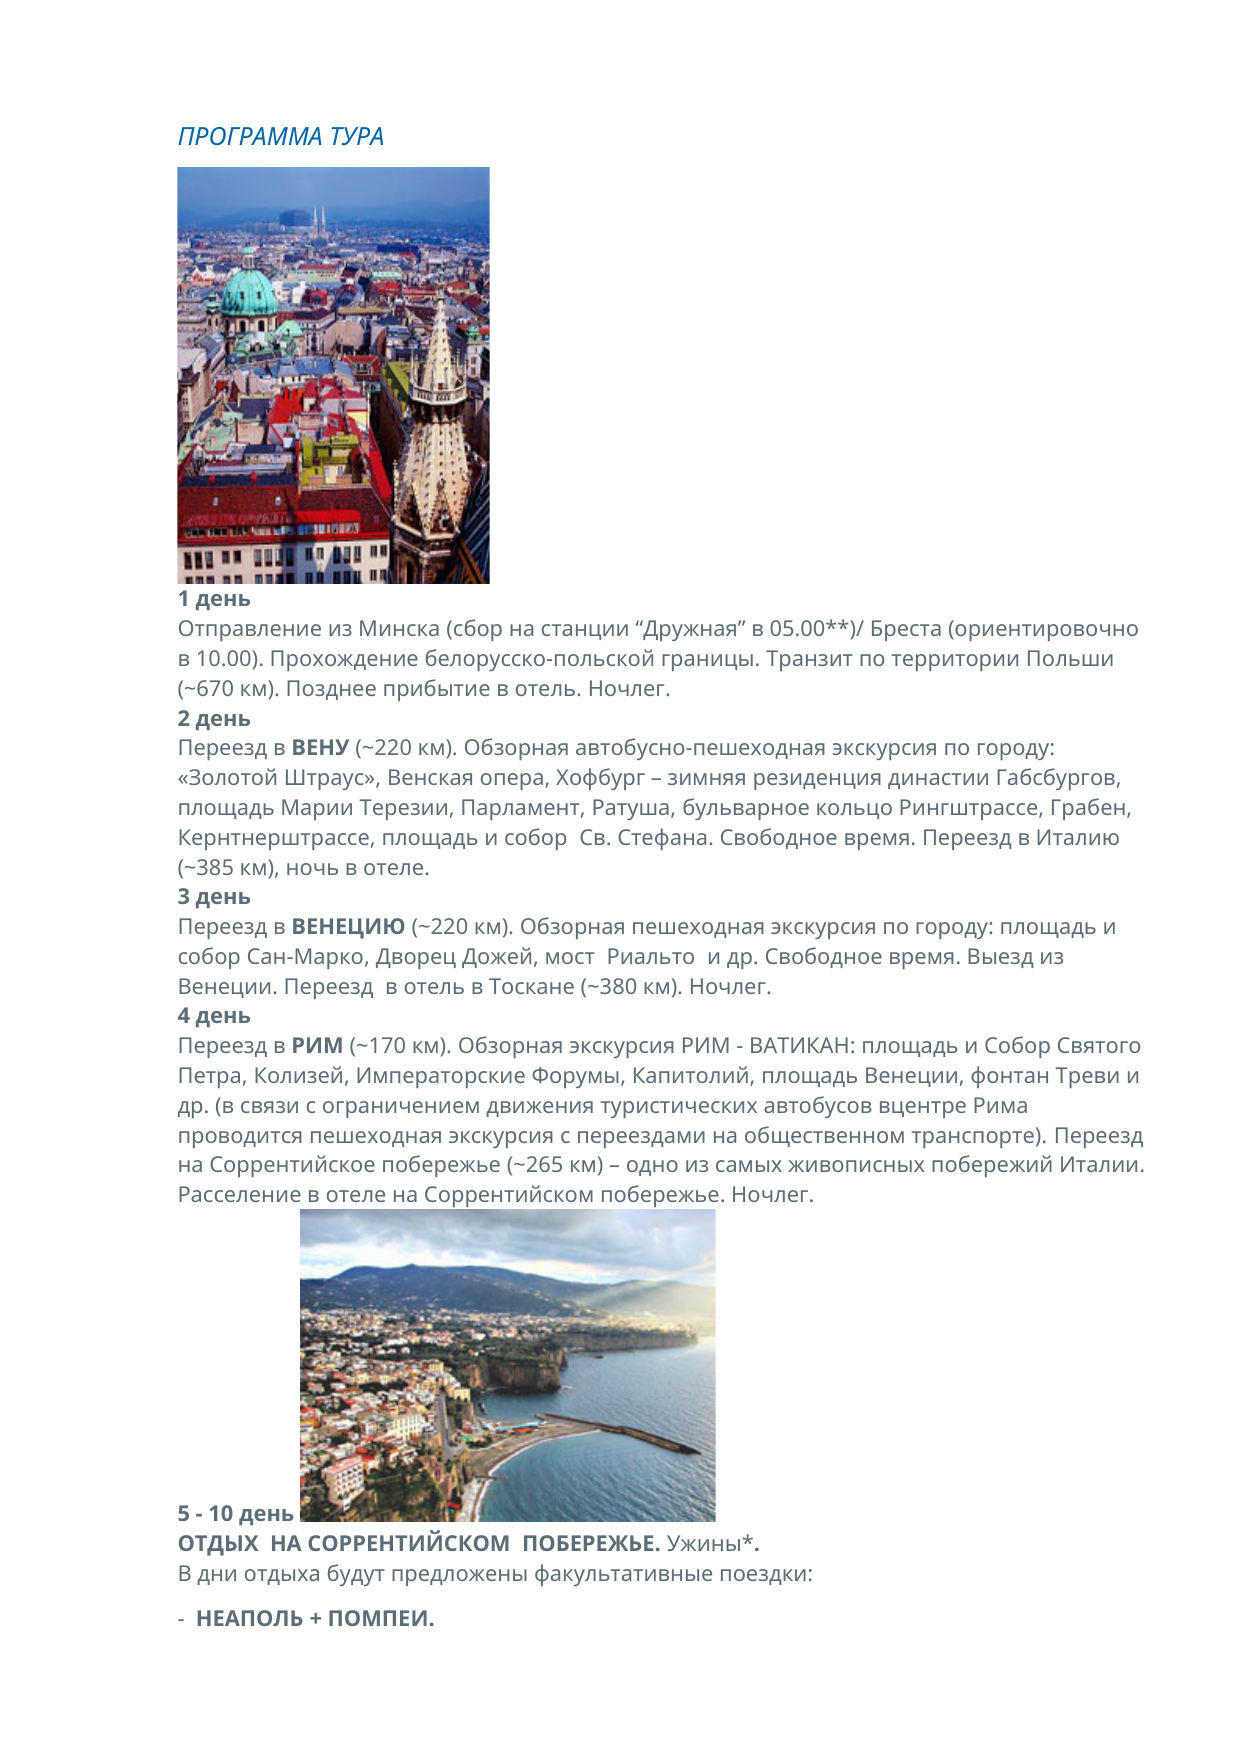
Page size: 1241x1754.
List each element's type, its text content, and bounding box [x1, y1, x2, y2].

text В дни отдыха будут предложены факультативные поездки: [177, 1558, 1152, 1587]
text ПРОГРАММА ТУРА [177, 118, 1152, 152]
text 3 день Переезд в ВЕНЕЦИЮ (~220 км). Обзорная пешеходная экскурсия по городу: площадь и собор Сан-Марко, Дворец Дожей, мост Риальто и др. Свободное время. Выезд из Венеции. Переезд в отель в Тоскане (~380 км). Ночлег. [177, 881, 1152, 1001]
text 4 день Переезд в РИМ (~170 км). Обзорная экскурсия РИМ - ВАТИКАН: площадь и Собор Святого Петра, Колизей, Императорские Форумы, Капитолий, площадь Венеции, фонтан Треви и др. (в связи с ограничением движения туристических автобусов вцентре Рима проводится пешеходная экскурсия с переездами на общественном транспорте). Переезд на Соррентийское побережье (~265 км) – одно из самых живописных побережий Италии. Расселение в отеле на Соррентийском побережье. Ночлег. [177, 1001, 1152, 1209]
text 2 день Переезд в ВЕНУ (~220 км). Обзорная автобусно-пешеходная экскурсия по городу: «Золотой Штраус», Венская опера, Хофбург – зимняя резиденция династии Габсбургов, площадь Марии Терезии, Парламент, Ратуша, бульварное кольцо Рингштрассе, Грабен, Кернтнерштрассе, площадь и собор Cв. Стефана. Свободное время. Переезд в Италию (~385 км), ночь в отеле. [177, 703, 1152, 881]
text - НЕАПОЛЬ + ПОМПЕИ. [177, 1603, 1152, 1633]
picture [177, 167, 490, 584]
picture [300, 1209, 716, 1522]
text 1 день Отправление из Минска (сбор на станции “Дружная” в 05.00**)/ Бреста (ориентировочно в 10.00). Прохождение белорусско-польской границы. Транзит по территории Польши (~670 км). Позднее прибытие в отель. Ночлег. [177, 583, 1152, 703]
